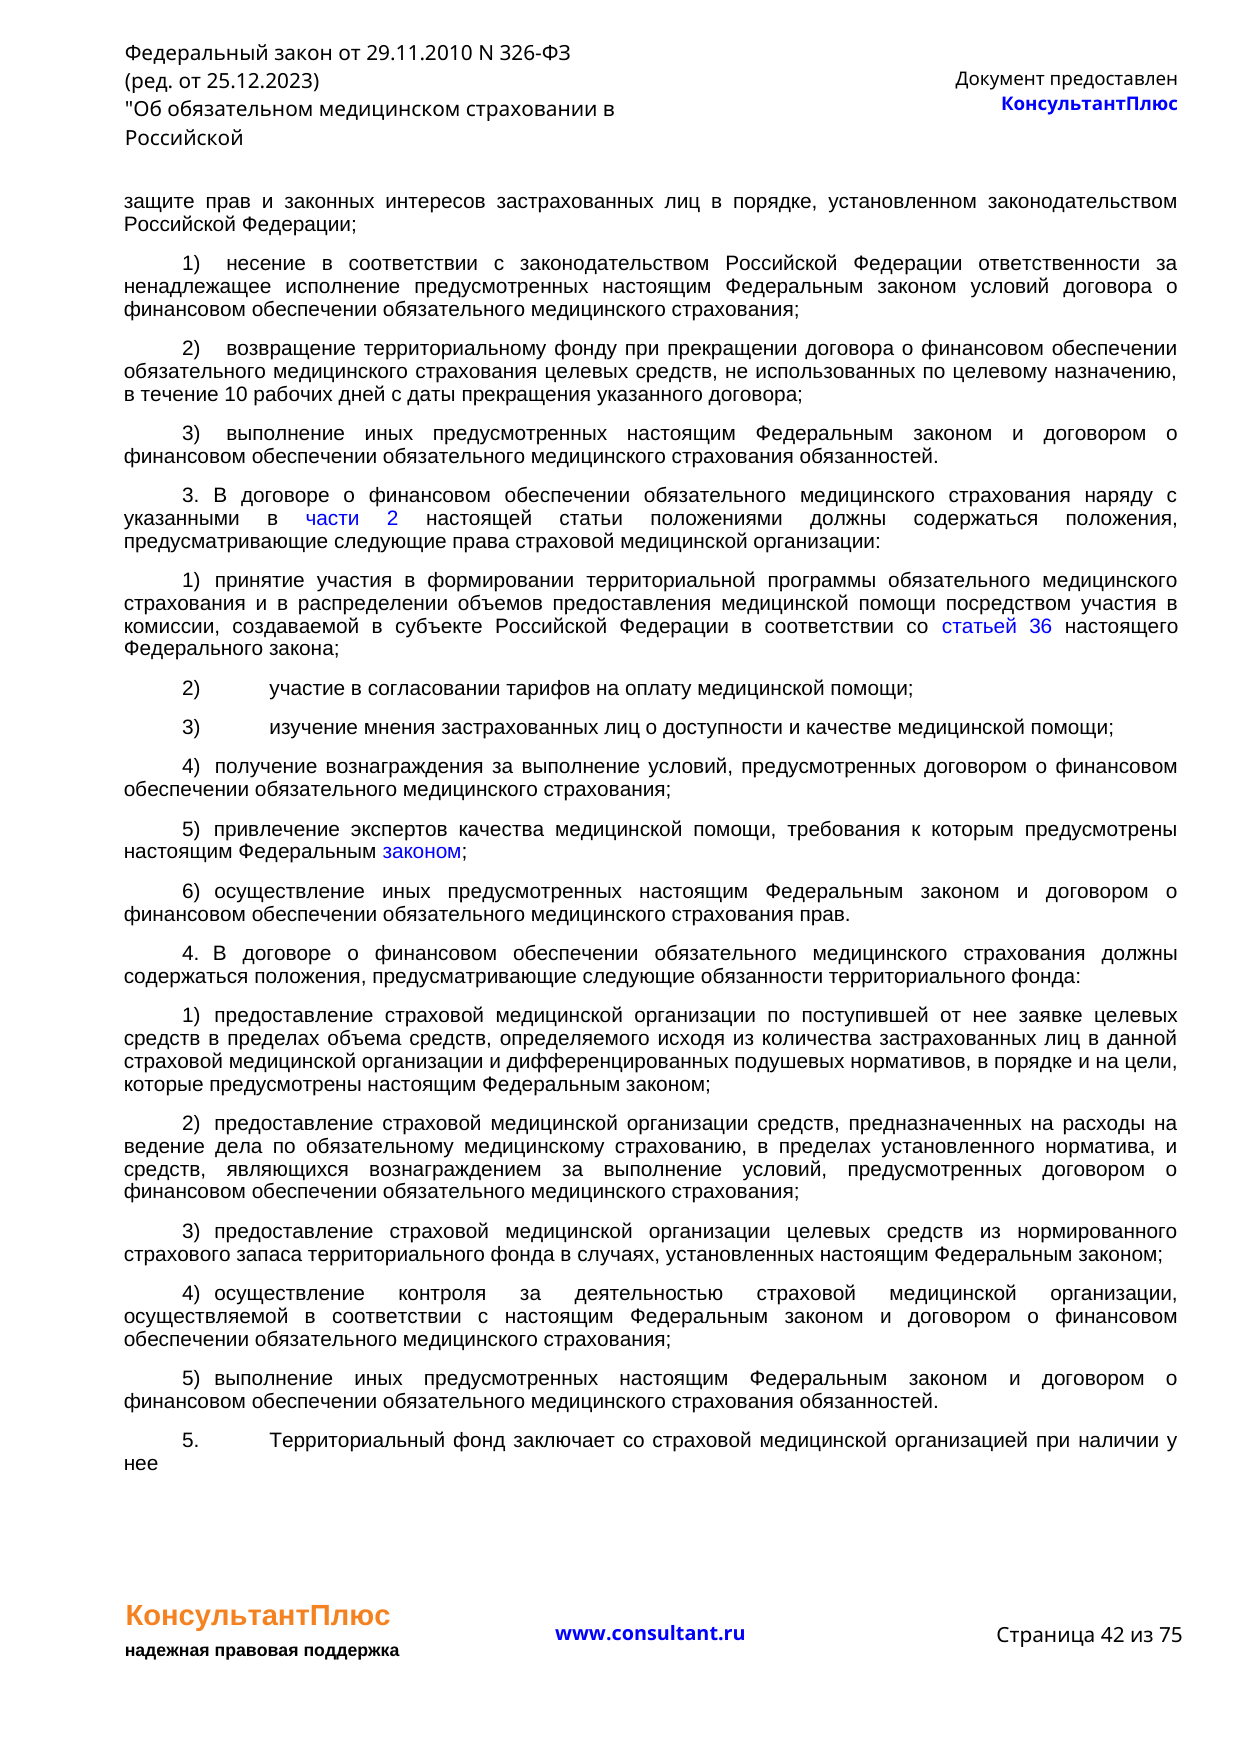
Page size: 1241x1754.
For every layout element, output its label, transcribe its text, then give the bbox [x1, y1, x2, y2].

list выполнение иных предусмотренных настоящим Федеральным законом и договором о финансовом обеспечении обязательного медицинского страхования обязанностей. [123, 422, 1178, 467]
text (ред. от 25.12.2023) [124, 66, 696, 94]
list предоставление страховой медицинской организации средств, предназначенных на расходы на ведение дела по обязательному медицинскому страхованию, в пределах установленного норматива, и средств, являющихся вознаграждением за выполнение условий, предусмотренных договором о финансовом обеспечении обязательного медицинского страхования; [123, 1112, 1178, 1203]
list предоставление страховой медицинской организации целевых средств из нормированного страхового запаса территориального фонда в случаях, установленных настоящим Федеральным законом; [123, 1220, 1178, 1266]
list предоставление страховой медицинской организации по поступившей от нее заявке целевых средств в пределах объема средств, определяемого исходя из количества застрахованных лиц в данной страховой медицинской организации и дифференцированных подушевых нормативов, в порядке и на цели, которые предусмотрены настоящим Федеральным законом; [123, 1004, 1178, 1096]
list участие в согласовании тарифов на оплату медицинской помощи; [123, 677, 1178, 699]
text КонсультантПлюс [125, 1598, 391, 1632]
list получение вознаграждения за выполнение условий, предусмотренных договором о финансовом обеспечении обязательного медицинского страхования; [123, 756, 1178, 801]
text Федеральный закон от 29.11.2010 N 326-ФЗ [124, 38, 696, 66]
list В договоре о финансовом обеспечении обязательного медицинского страхования должны содержаться положения, предусматривающие следующие обязанности территориального фонда: [123, 942, 1178, 988]
list осуществление контроля за деятельностью страховой медицинской организации, осуществляемой в соответствии с настоящим Федеральным законом и договором о финансовом обеспечении обязательного медицинского страхования; [123, 1282, 1178, 1351]
list возвращение территориальному фонду при прекращении договора о финансовом обеспечении обязательного медицинского страхования целевых средств, не использованных по целевому назначению, в течение 10 рабочих дней с даты прекращения указанного договора; [123, 337, 1178, 406]
list осуществление иных предусмотренных настоящим Федеральным законом и договором о финансовом обеспечении обязательного медицинского страхования прав. [123, 880, 1178, 926]
text Документ предоставлен КонсультантПлюс [781, 65, 1178, 115]
list изучение мнения застрахованных лиц о доступности и качестве медицинской помощи; [123, 716, 1178, 739]
list выполнение иных предусмотренных настоящим Федеральным законом и договором о финансовом обеспечении обязательного медицинского страхования обязанностей. [123, 1367, 1178, 1413]
text "Об обязательном медицинском страховании в Российской [124, 94, 696, 145]
list несение в соответствии с законодательством Российской Федерации ответственности за ненадлежащее исполнение предусмотренных настоящим Федеральным законом условий договора о финансовом обеспечении обязательного медицинского страхования; [123, 252, 1178, 321]
list В договоре о финансовом обеспечении обязательного медицинского страхования наряду с указанными в части 2 настоящей статьи положениями должны содержаться положения, предусматривающие следующие права страховой медицинской организации: [123, 484, 1178, 552]
list привлечение экспертов качества медицинской помощи, требования к которым предусмотрены настоящим Федеральным законом; [123, 818, 1178, 863]
text www.consultant.ru [547, 1619, 753, 1647]
text надежная правовая поддержка [124, 1640, 399, 1661]
list принятие участия в формировании территориальной программы обязательного медицинского страхования и в распределении объемов предоставления медицинской помощи посредством участия в комиссии, создаваемой в субъекте Российской Федерации в соответствии со статьей 36 настоящего Федерального закона; [123, 569, 1178, 660]
text защите прав и законных интересов застрахованных лиц в порядке, установленном законодательством Российской Федерации; [123, 190, 1178, 236]
text Страница 42 из 75 [995, 1620, 1183, 1648]
list Территориальный фонд заключает со страховой медицинской организацией при наличии у нее [123, 1429, 1178, 1475]
